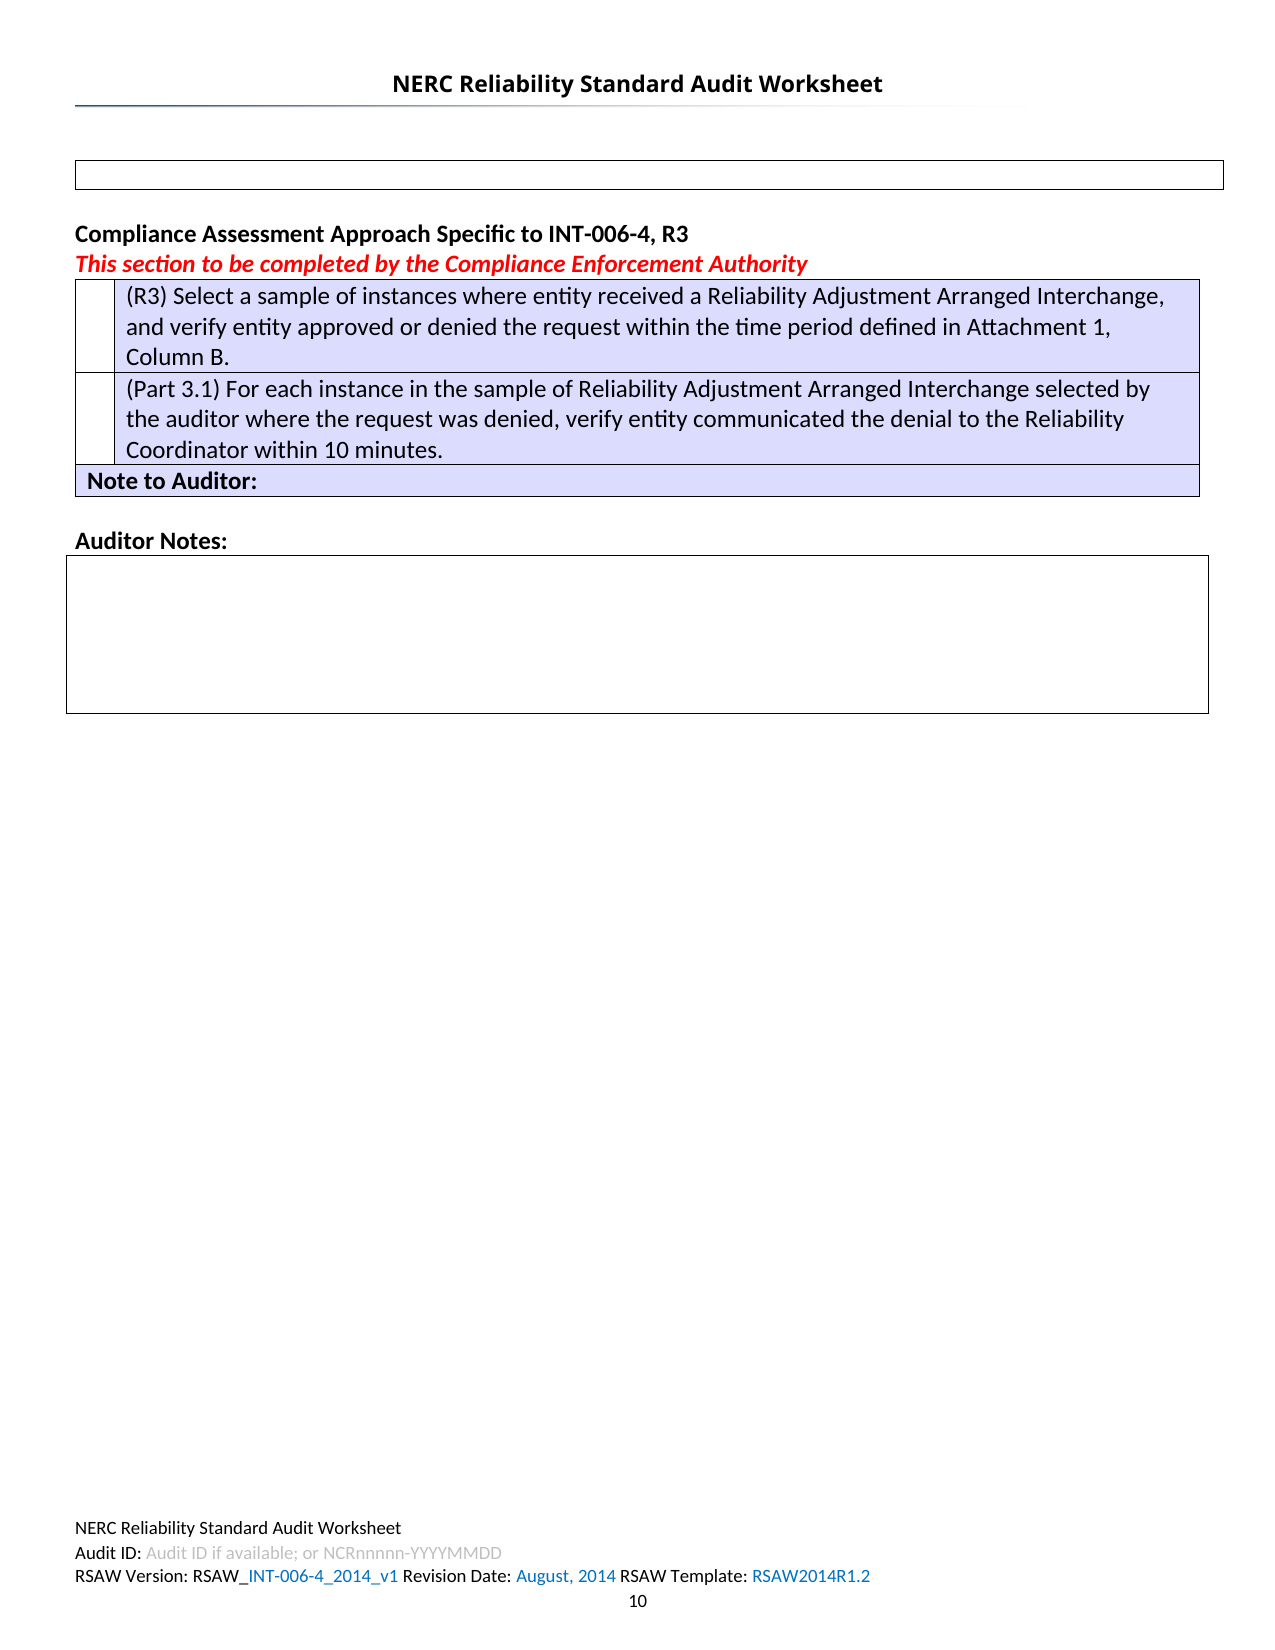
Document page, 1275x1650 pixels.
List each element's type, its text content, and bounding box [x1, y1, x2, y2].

table_header (R3) Select a sample of instances where entity received a Reliability Adjustment Arranged Interchange, and verify entity approved or denied the request within the time period defined in Attachment 1, Column B. [115, 280, 1199, 372]
text Auditor Notes: [75, 527, 1200, 555]
table_cell [76, 373, 114, 464]
table_cell Note to Auditor: [76, 465, 1199, 496]
table_cell [76, 161, 1223, 189]
text This section to be completed by the Compliance Enforcement Authority [75, 248, 1200, 279]
table_cell (Part 3.1) For each instance in the sample of Reliability Adjustment Arranged Interchange selected by the auditor where the request was denied, verify entity communicated the denial to the Reliability Coordinator within 10 minutes. [115, 373, 1199, 464]
text Compliance Assessment Approach Specific to INT-006-4, R3 [75, 221, 1200, 248]
table_header [76, 280, 114, 372]
picture [75, 105, 1052, 114]
